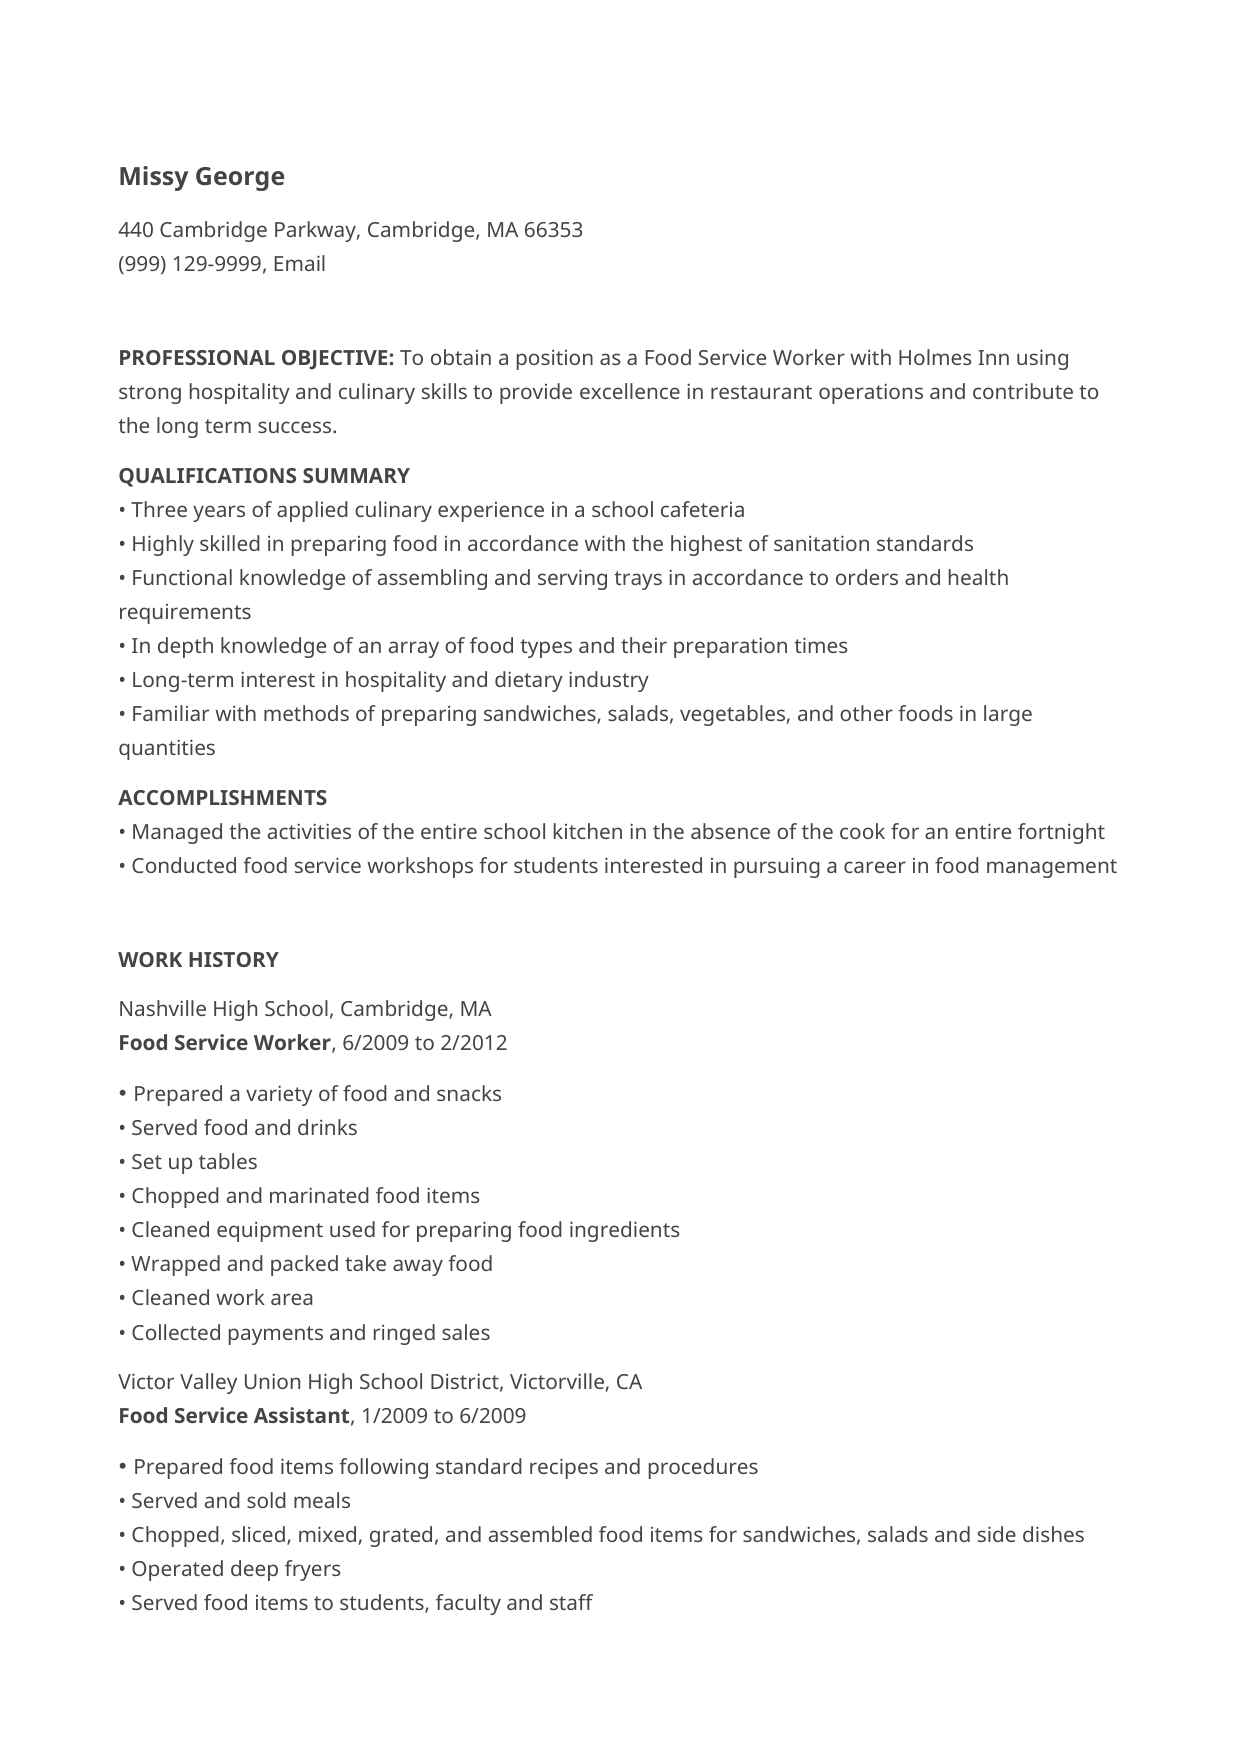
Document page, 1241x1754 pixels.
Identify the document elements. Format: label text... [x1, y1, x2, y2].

text Missy George [118, 118, 1122, 193]
text Nashville High School, Cambridge, MA Food Service Worker, 6/2009 to 2/2012 [118, 994, 1122, 1057]
text 440 Cambridge Parkway, Cambridge, MA 66353 (999) 129-9999, Email [118, 215, 1122, 278]
text ACCOMPLISHMENTS • Managed the activities of the entire school kitchen in the absence of the cook for an entire fortnight • Conducted food service workshops for students interested in pursuing a career in food management [118, 783, 1122, 879]
text • Prepared food items following standard recipes and procedures • Served and sold meals • Chopped, sliced, mixed, grated, and assembled food items for sandwiches, salads and side dishes • Operated deep fryers • Served food items to students, faculty and staff [118, 1451, 1122, 1617]
text WORK HISTORY [118, 945, 1122, 973]
text QUALIFICATIONS SUMMARY • Three years of applied culinary experience in a school cafeteria • Highly skilled in preparing food in accordance with the highest of sanitation standards • Functional knowledge of assembling and serving trays in accordance to orders and health requirements • In depth knowledge of an array of food types and their preparation times • Long-term interest in hospitality and dietary industry • Familiar with methods of preparing sandwiches, salads, vegetables, and other foods in large quantities [118, 461, 1122, 762]
text PROFESSIONAL OBJECTIVE: To obtain a position as a Food Service Worker with Holmes Inn using strong hospitality and culinary skills to provide excellence in restaurant operations and contribute to the long term success. [118, 343, 1122, 439]
text Victor Valley Union High School District, Victorville, CA Food Service Assistant, 1/2009 to 6/2009 [118, 1367, 1122, 1430]
text • Prepared a variety of food and snacks • Served food and drinks • Set up tables • Chopped and marinated food items • Cleaned equipment used for preparing food ingredients • Wrapped and packed take away food • Cleaned work area • Collected payments and ringed sales [118, 1078, 1122, 1346]
